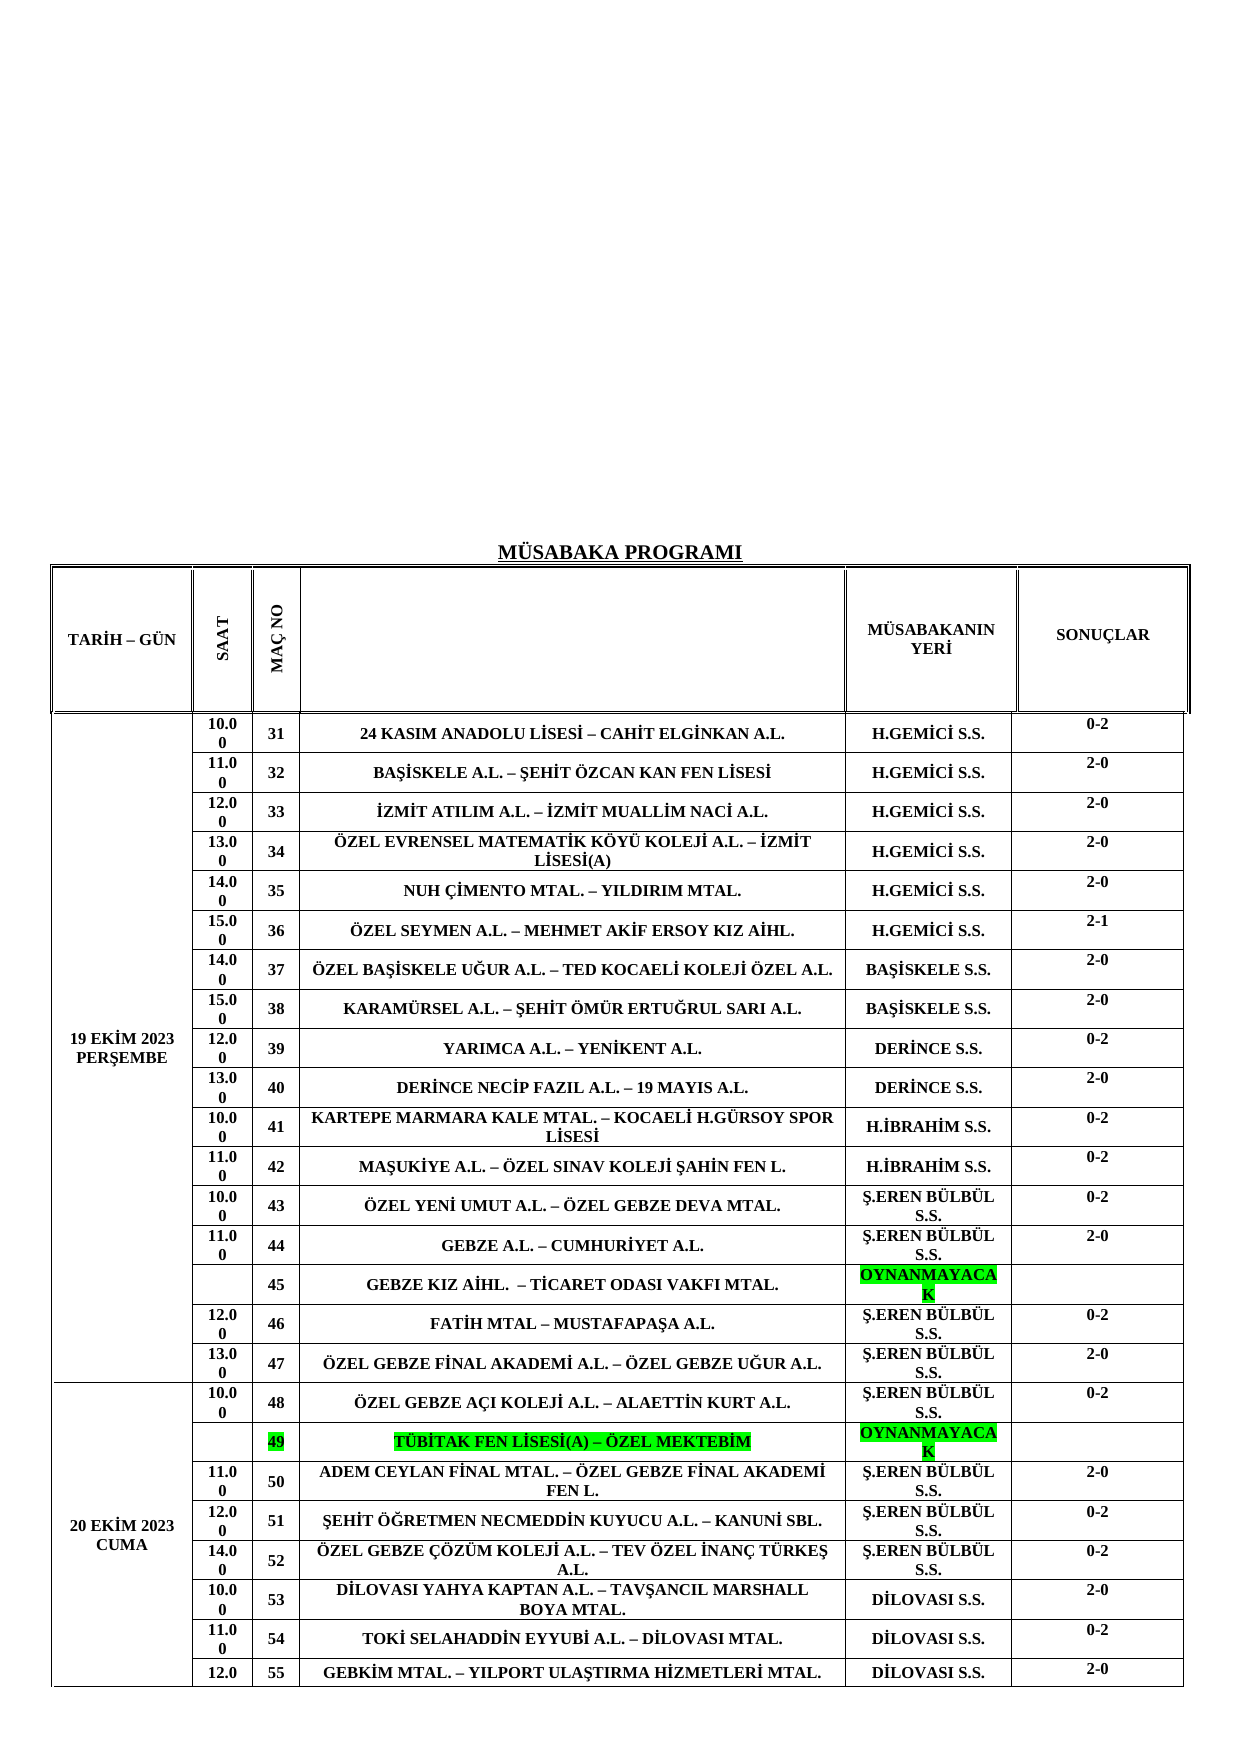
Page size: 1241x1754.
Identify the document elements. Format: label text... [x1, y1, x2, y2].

table_cell 15.00 [193, 911, 252, 949]
table_cell 14.00 [193, 871, 252, 910]
table_cell Ş.EREN BÜLBÜL S.S. [846, 1186, 1011, 1225]
table_cell Ş.EREN BÜLBÜL S.S. [846, 1226, 1011, 1264]
table_cell 14.00 [193, 1541, 252, 1579]
table_cell ÖZEL SEYMEN A.L. – MEHMET AKİF ERSOY KIZ AİHL. [300, 911, 845, 949]
table_cell ÖZEL GEBZE AÇI KOLEJİ A.L. – ALAETTİN KURT A.L. [300, 1383, 845, 1422]
table_cell 14.00 [193, 950, 252, 988]
table_cell 45 [253, 1265, 299, 1303]
table_cell 20 EKİM 2023 CUMA [52, 1382, 192, 1686]
table_cell 15.00 [193, 990, 252, 1028]
table_cell 2-0 [1012, 990, 1183, 1028]
table_cell 54 [253, 1620, 299, 1658]
table_cell 0-2 [1012, 1147, 1183, 1185]
table_cell 12.00 [193, 1029, 252, 1067]
table_cell OYNANMAYACAK [846, 1265, 922, 1303]
table_cell 0-2 [1012, 1029, 1183, 1067]
table_cell 10.00 [193, 714, 252, 752]
table_cell 2-0 [1012, 871, 1183, 910]
table_cell [1012, 1265, 1183, 1303]
table_header MÜSABAKANIN YERİ [845, 567, 1017, 711]
table_cell [1012, 1423, 1183, 1461]
table_cell TÜBİTAK FEN LİSESİ(A) – ÖZEL MEKTEBİM [300, 1423, 845, 1461]
table_cell H.İBRAHİM S.S. [846, 1147, 1011, 1185]
table_cell 0-2 [1012, 714, 1183, 752]
table_cell 2-0 [1012, 1462, 1183, 1500]
table_cell H.GEMİCİ S.S. [846, 793, 1011, 831]
table_cell 2-0 [1012, 1580, 1183, 1618]
table_cell Ş.EREN BÜLBÜL S.S. [846, 1305, 1011, 1343]
table_cell 12.00 [193, 1501, 252, 1540]
table_cell 0-2 [1012, 1383, 1183, 1422]
table_cell Ş.EREN BÜLBÜL S.S. [846, 1462, 1011, 1500]
table_cell 2-0 [1012, 1226, 1183, 1264]
table_cell 0-2 [1012, 1620, 1183, 1658]
table_cell 13.00 [193, 1344, 252, 1382]
table_cell ÖZEL GEBZE FİNAL AKADEMİ A.L. – ÖZEL GEBZE UĞUR A.L. [300, 1344, 845, 1382]
table_cell 33 [253, 793, 299, 831]
table_cell 35 [253, 871, 299, 910]
table_cell ADEM CEYLAN FİNAL MTAL. – ÖZEL GEBZE FİNAL AKADEMİ FEN L. [300, 1462, 845, 1500]
table_cell 41 [253, 1108, 299, 1146]
table_cell DİLOVASI S.S. [846, 1580, 1011, 1618]
table_cell 10.00 [193, 1383, 252, 1422]
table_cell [300, 1659, 845, 1686]
table_cell OYNANMAYACAK [846, 1423, 922, 1461]
table_cell 38 [253, 990, 299, 1028]
table_cell 39 [253, 1029, 299, 1067]
table_cell 12.00 [193, 1305, 252, 1343]
table_cell DERİNCE S.S. [846, 1029, 1011, 1067]
table_cell 2-0 [1012, 1344, 1183, 1382]
table_cell 10.00 [193, 1108, 252, 1146]
table_header [301, 568, 845, 711]
table_cell DİLOVASI YAHYA KAPTAN A.L. – TAVŞANCIL MARSHALL BOYA MTAL. [300, 1580, 845, 1618]
table_cell 11.00 [193, 753, 252, 792]
table_cell İZMİT ATILIM A.L. – İZMİT MUALLİM NACİ A.L. [300, 793, 845, 831]
table_cell OYNANMAYACAK [935, 1423, 1011, 1461]
table_cell H.GEMİCİ S.S. [846, 714, 1011, 752]
table_cell Ş.EREN BÜLBÜL S.S. [846, 1501, 1011, 1540]
table_cell KARTEPE MARMARA KALE MTAL. – KOCAELİ H.GÜRSOY SPOR LİSESİ [300, 1108, 845, 1146]
table_cell OYNANMAYACAK [935, 1265, 1011, 1303]
table_cell 11.00 [193, 1226, 252, 1264]
table_header MAÇ NO [252, 567, 300, 711]
table_cell 55 [253, 1659, 299, 1686]
table_cell BAŞİSKELE S.S. [846, 950, 1011, 988]
table_cell 13.00 [193, 1068, 252, 1107]
table_cell NUH ÇİMENTO MTAL. – YILDIRIM MTAL. [300, 871, 845, 910]
table_cell H.GEMİCİ S.S. [846, 871, 1011, 910]
table_cell 46 [253, 1305, 299, 1343]
table_cell ÖZEL EVRENSEL MATEMATİK KÖYÜ KOLEJİ A.L. – İZMİT LİSESİ(A) [300, 832, 845, 870]
table_cell 53 [253, 1580, 299, 1618]
table_cell H.İBRAHİM S.S. [846, 1108, 1011, 1146]
table_cell 10.00 [193, 1580, 252, 1618]
table_cell 2-0 [1012, 1068, 1183, 1107]
table_cell 34 [253, 832, 299, 870]
table_cell 2-0 [1012, 950, 1183, 988]
table_cell 32 [253, 753, 299, 792]
table_cell Ş.EREN BÜLBÜL S.S. [846, 1541, 1011, 1579]
table_cell 10.00 [193, 1186, 252, 1225]
table_cell 47 [253, 1344, 299, 1382]
table_cell ŞEHİT ÖĞRETMEN NECMEDDİN KUYUCU A.L. – KANUNİ SBL. [300, 1501, 845, 1540]
table_header TARİH – GÜN [53, 568, 192, 711]
table_cell ÖZEL BAŞİSKELE UĞUR A.L. – TED KOCAELİ KOLEJİ ÖZEL A.L. [300, 950, 845, 988]
table_cell KARAMÜRSEL A.L. – ŞEHİT ÖMÜR ERTUĞRUL SARI A.L. [300, 990, 845, 1028]
table_header SONUÇLAR [1017, 567, 1187, 711]
table_cell [193, 1423, 252, 1461]
table_cell 49 [253, 1423, 299, 1461]
table_cell [193, 1265, 252, 1303]
table_cell BAŞİSKELE A.L. – ŞEHİT ÖZCAN KAN FEN LİSESİ [300, 753, 845, 792]
table_cell BAŞİSKELE S.S. [846, 990, 1011, 1028]
table_cell 51 [253, 1501, 299, 1540]
table_cell 52 [253, 1541, 299, 1579]
table_cell 12.00 [193, 1659, 252, 1686]
table_cell 31 [253, 714, 299, 752]
table_cell 0-2 [1012, 1108, 1183, 1146]
table_cell 11.00 [193, 1147, 252, 1185]
table_cell GEBZE A.L. – CUMHURİYET A.L. [300, 1226, 845, 1264]
table_header SAAT [192, 567, 252, 711]
table_cell 48 [253, 1383, 299, 1422]
table_cell 2-1 [1012, 911, 1183, 949]
table_cell Ş.EREN BÜLBÜL S.S. [846, 1344, 1011, 1382]
table_cell 42 [253, 1147, 299, 1185]
table_cell 13.00 [193, 832, 252, 870]
table_cell ÖZEL YENİ UMUT A.L. – ÖZEL GEBZE DEVA MTAL. [300, 1186, 845, 1225]
table_cell 36 [253, 911, 299, 949]
table_cell 0-2 [1012, 1541, 1183, 1579]
table_cell FATİH MTAL – MUSTAFAPAŞA A.L. [300, 1305, 845, 1343]
table_cell 50 [253, 1462, 299, 1500]
table_cell 2-0 [1012, 832, 1183, 870]
table_cell H.GEMİCİ S.S. [846, 753, 1011, 792]
table_cell MAŞUKİYE A.L. – ÖZEL SINAV KOLEJİ ŞAHİN FEN L. [300, 1147, 845, 1185]
table_cell 2-0 [1012, 753, 1183, 792]
table_cell 11.00 [193, 1462, 252, 1500]
table_cell 0-2 [1012, 1186, 1183, 1225]
table_cell H.GEMİCİ S.S. [846, 832, 1011, 870]
table_cell 0-2 [1012, 1305, 1183, 1343]
table_cell 11.00 [193, 1620, 252, 1658]
table_cell TOKİ SELAHADDİN EYYUBİ A.L. – DİLOVASI MTAL. [300, 1620, 845, 1658]
table_cell H.GEMİCİ S.S. [846, 911, 1011, 949]
table_cell ÖZEL GEBZE ÇÖZÜM KOLEJİ A.L. – TEV ÖZEL İNANÇ TÜRKEŞ A.L. [300, 1541, 845, 1579]
table_cell 19 EKİM 2023 PERŞEMBE [52, 711, 192, 1382]
table_cell DERİNCE NECİP FAZIL A.L. – 19 MAYIS A.L. [300, 1068, 845, 1107]
table_cell 24 KASIM ANADOLU LİSESİ – CAHİT ELGİNKAN A.L. [300, 714, 845, 752]
table_cell 43 [253, 1186, 299, 1225]
table_cell 44 [253, 1226, 299, 1264]
text MÜSABAKA PROGRAMI [118, 540, 1122, 564]
table_cell 2-0 [1012, 1659, 1183, 1686]
table_cell DİLOVASI S.S. [846, 1659, 1011, 1686]
table_cell DERİNCE S.S. [846, 1068, 1011, 1107]
table_cell GEBZE KIZ AİHL. – TİCARET ODASI VAKFI MTAL. [300, 1265, 845, 1303]
table_cell DİLOVASI S.S. [846, 1620, 1011, 1658]
table_cell 12.00 [193, 793, 252, 831]
table_cell 37 [253, 950, 299, 988]
table_cell 2-0 [1012, 793, 1183, 831]
table_cell 40 [253, 1068, 299, 1107]
table_cell 0-2 [1012, 1501, 1183, 1540]
table_cell Ş.EREN BÜLBÜL S.S. [846, 1383, 1011, 1422]
table_cell YARIMCA A.L. – YENİKENT A.L. [300, 1029, 845, 1067]
